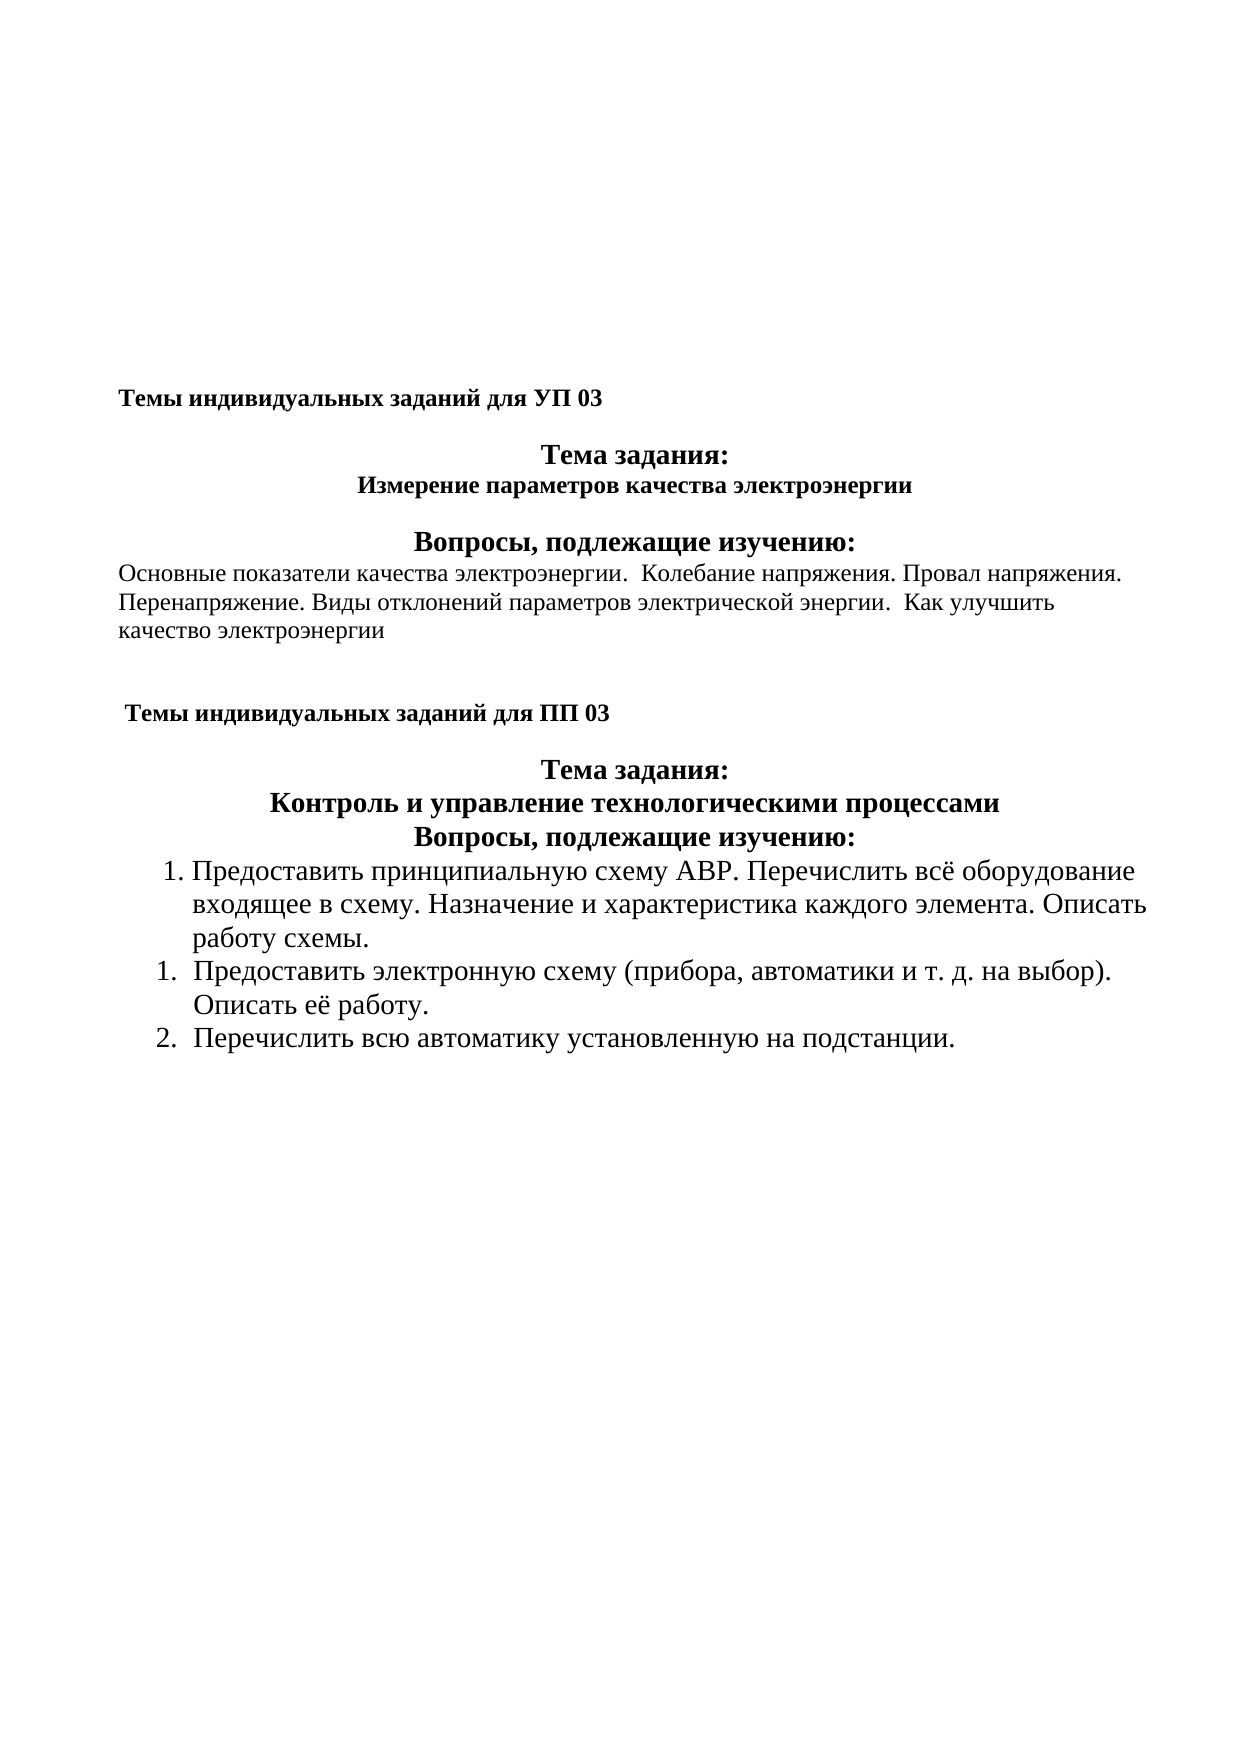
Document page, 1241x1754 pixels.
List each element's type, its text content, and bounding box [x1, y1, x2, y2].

list Предоставить электронную схему (прибора, автоматики и т. д. на выбор). Описать её работу. [156, 953, 1152, 1020]
text Тема задания: [118, 752, 1152, 786]
list Перечислить всю автоматику установленную на подстанции. [156, 1020, 1152, 1054]
text Тема задания: [118, 437, 1152, 471]
text Контроль и управление технологическими процессами [118, 786, 1152, 819]
text Основные показатели качества электроэнергии. Колебание напряжения. Провал напряжения. [118, 558, 1152, 587]
text Вопросы, подлежащие изучению: [118, 524, 1152, 558]
text Измерение параметров качества электроэнергии [118, 471, 1152, 499]
text Вопросы, подлежащие изучению: [118, 819, 1152, 853]
text Темы индивидуальных заданий для ПП 03 [118, 698, 1152, 727]
text 1. Предоставить принципиальную схему АВР. Перечислить всё оборудование входящее в схему. Назначение и характеристика каждого элемента. Описать работу схемы. [162, 853, 1152, 953]
text Темы индивидуальных заданий для УП 03 [118, 383, 1152, 412]
text Перенапряжение. Виды отклонений параметров электрической энергии. Как улучшить качество электроэнергии [118, 587, 1152, 644]
